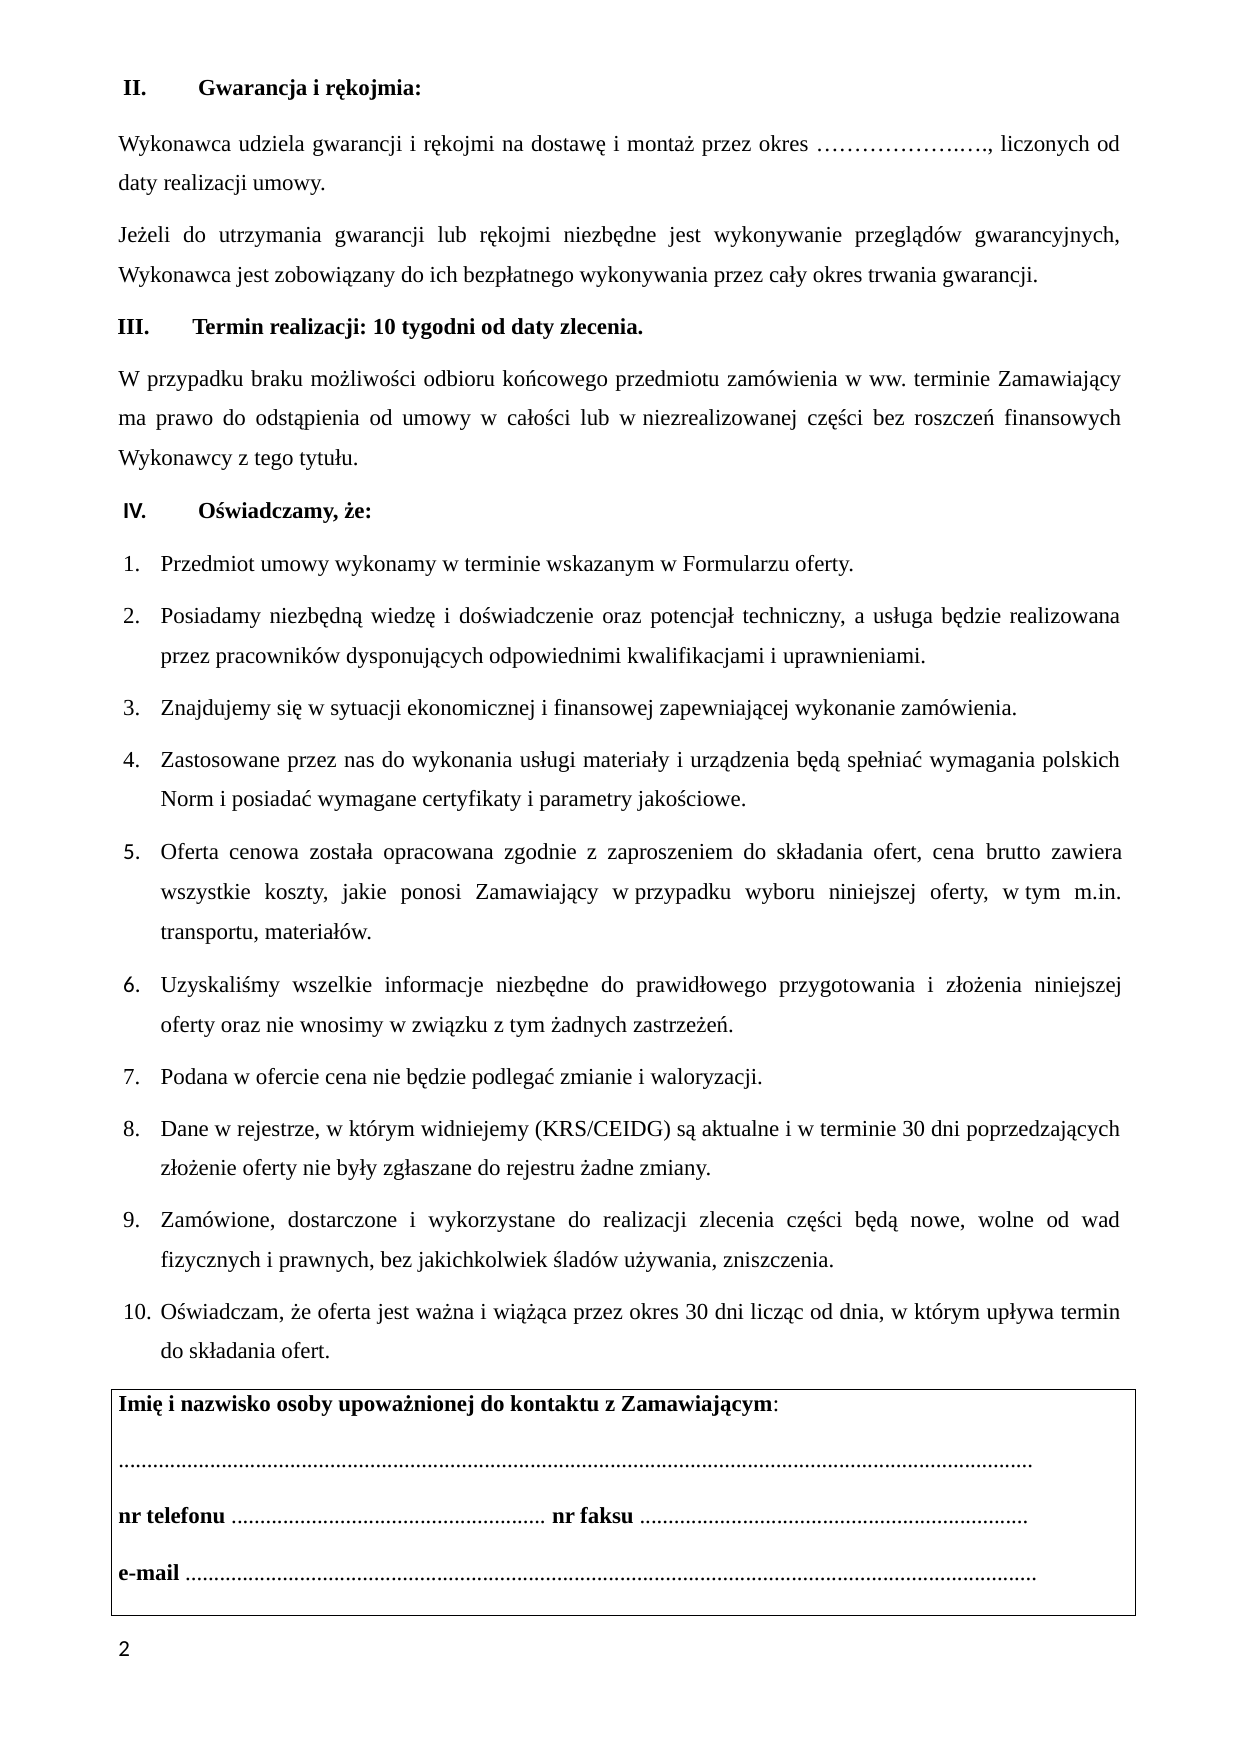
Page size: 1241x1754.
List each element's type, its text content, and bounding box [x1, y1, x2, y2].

list Znajdujemy się w sytuacji ekonomicznej i finansowej zapewniającej wykonanie zamówienia. [123, 694, 1122, 720]
list Uzyskaliśmy wszelkie informacje niezbędne do prawidłowego przygotowania i złożenia niniejszej oferty oraz nie wnosimy w związku z tym żadnych zastrzeżeń. [123, 970, 1122, 1037]
text Wykonawca udziela gwarancji i rękojmi na dostawę i montaż przez okres ……………….…., liczonych od daty realizacji umowy. [118, 130, 1122, 196]
list Oferta cenowa została opracowana zgodnie z zaproszeniem do składania ofert, cena brutto zawiera wszystkie koszty, jakie ponosi Zamawiający w przypadku wyboru niniejszej oferty, w tym m.in. transportu, materiałów. [123, 837, 1122, 944]
list Zastosowane przez nas do wykonania usługi materiały i urządzenia będą spełniać wymagania polskich Norm i posiadać wymagane certyfikaty i parametry jakościowe. [123, 746, 1122, 811]
list Oświadczamy, że: [123, 496, 1122, 524]
list Posiadamy niezbędną wiedzę i doświadczenie oraz potencjał techniczny, a usługa będzie realizowana przez pracowników dysponujących odpowiednimi kwalifikacjami i uprawnieniami. [123, 602, 1122, 668]
list Przedmiot umowy wykonamy w terminie wskazanym w Formularzu oferty. [123, 550, 1122, 577]
list Termin realizacji: 10 tygodni od daty zlecenia. [117, 313, 1122, 339]
text Jeżeli do utrzymania gwarancji lub rękojmi niezbędne jest wykonywanie przeglądów gwarancyjnych, Wykonawca jest zobowiązany do ich bezpłatnego wykonywania przez cały okres trwania gwarancji. [118, 221, 1122, 287]
table_header Imię i nazwisko osoby upoważnionej do kontaktu z Zamawiającym: ................................................................................................................................................................ nr telefonu ....................................................... nr faksu .................................................................... e-mail ..................................................................................................................................................... [112, 1390, 1135, 1615]
list Zamówione, dostarczone i wykorzystane do realizacji zlecenia części będą nowe, wolne od wad fizycznych i prawnych, bez jakichkolwiek śladów używania, zniszczenia. [123, 1206, 1122, 1272]
list Gwarancja i rękojmia: [123, 74, 1122, 100]
text W przypadku braku możliwości odbioru końcowego przedmiotu zamówienia w ww. terminie Zamawiający ma prawo do odstąpienia od umowy w całości lub w niezrealizowanej części bez roszczeń finansowych Wykonawcy z tego tytułu. [118, 365, 1122, 470]
list Podana w ofercie cena nie będzie podlegać zmianie i waloryzacji. [123, 1063, 1122, 1089]
list Oświadczam, że oferta jest ważna i wiążąca przez okres 30 dni licząc od dnia, w którym upływa termin do składania ofert. [123, 1298, 1122, 1363]
list Dane w rejestrze, w którym widniejemy (KRS/CEIDG) są aktualne i w terminie 30 dni poprzedzających złożenie oferty nie były zgłaszane do rejestru żadne zmiany. [123, 1115, 1122, 1181]
